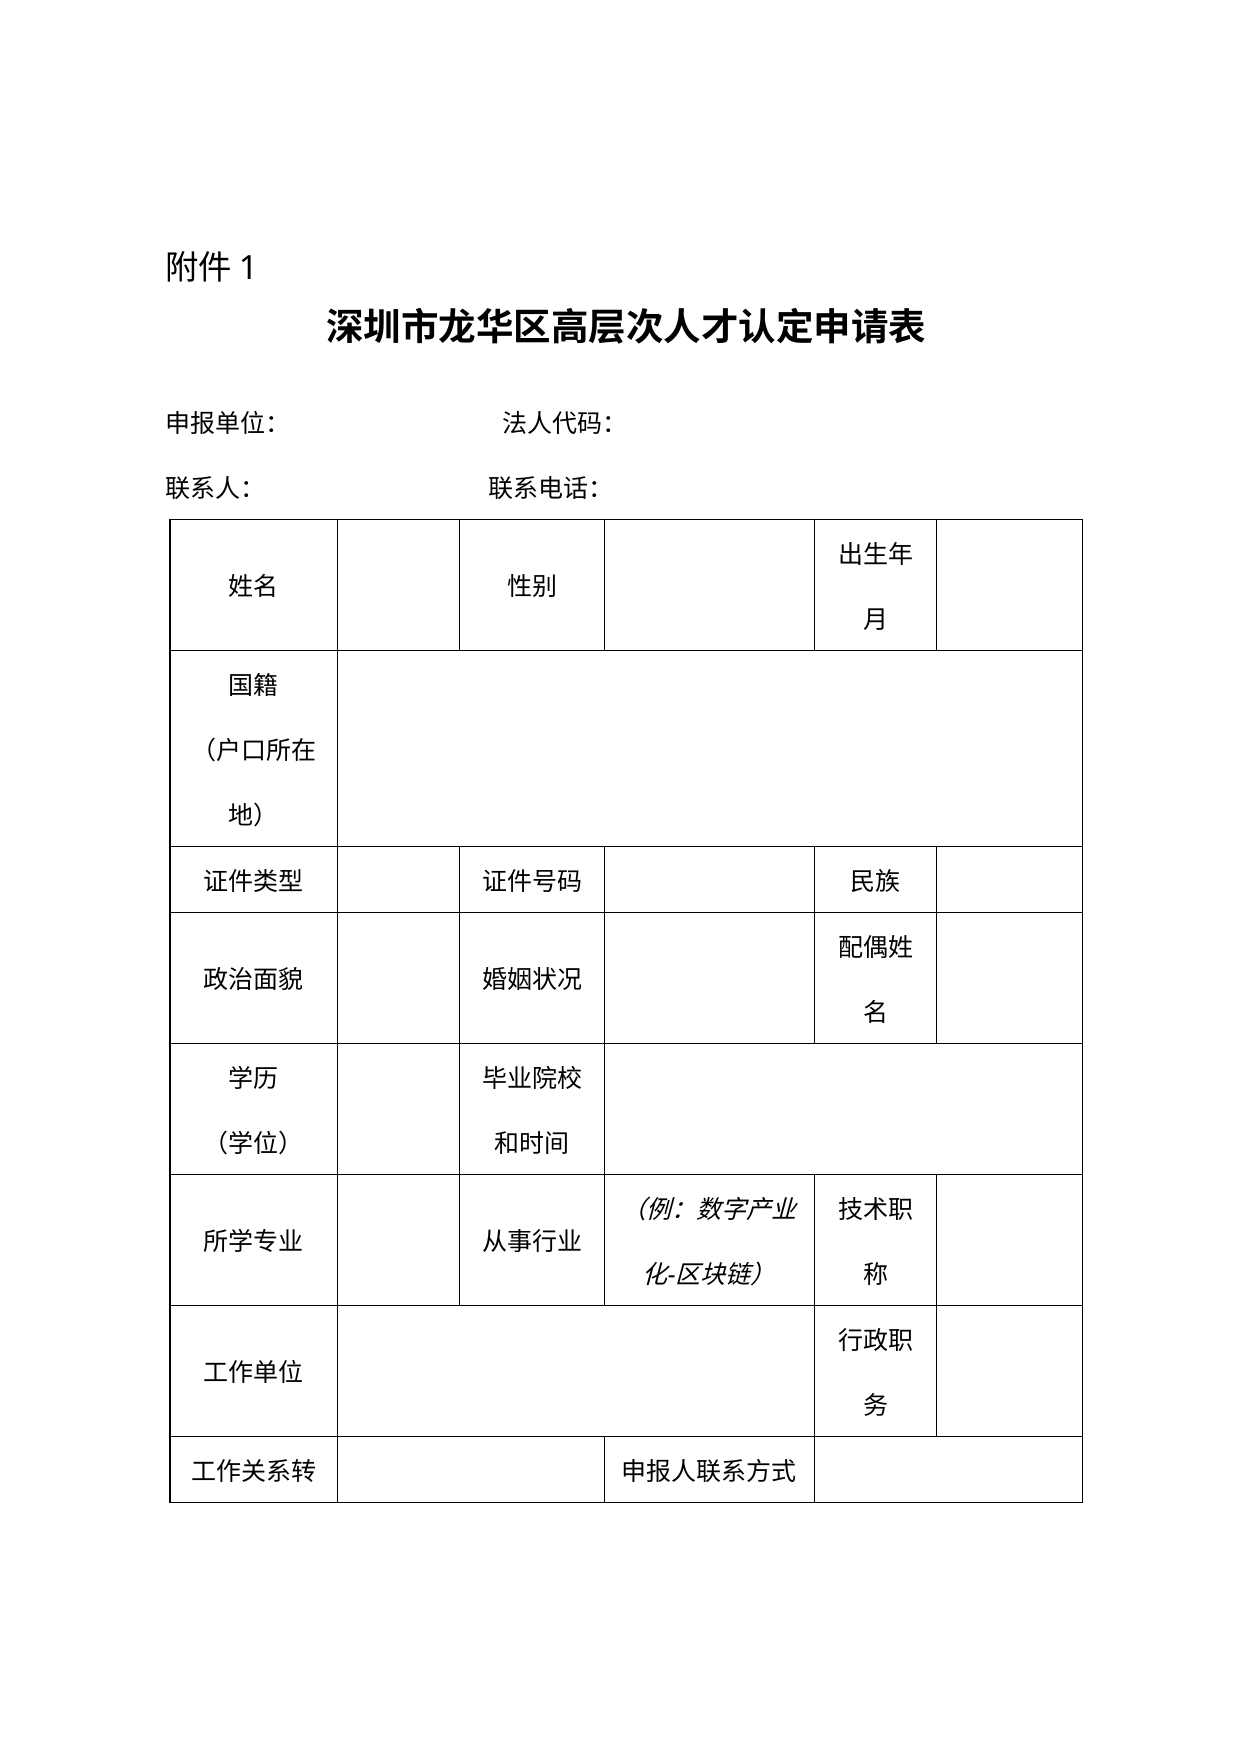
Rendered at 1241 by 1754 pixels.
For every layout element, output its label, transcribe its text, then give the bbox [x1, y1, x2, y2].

table_cell 证件号码 [460, 847, 604, 912]
table_cell 配偶姓名 [815, 913, 936, 1043]
table_cell 行政职务 [815, 1306, 936, 1436]
table_cell 工作关系转入 现单位时间 [171, 1437, 337, 1502]
table_cell 从事行业 [460, 1175, 604, 1305]
table_header [338, 520, 459, 650]
table_cell 技术职称 [815, 1175, 936, 1305]
table_cell [937, 1306, 1082, 1436]
table_cell [815, 1437, 1082, 1502]
table_cell 证件类型 [171, 847, 337, 912]
table_cell 民族 [815, 847, 936, 912]
table_cell 学历 （学位） [171, 1044, 337, 1174]
table_cell 毕业院校 和时间 [460, 1044, 604, 1174]
table_cell [338, 1175, 459, 1305]
table_header [605, 520, 814, 650]
table_cell 婚姻状况 [460, 913, 604, 1043]
table_header [937, 520, 1082, 650]
table_cell [338, 913, 459, 1043]
table_cell 政治面貌 [171, 913, 337, 1043]
table_cell [937, 913, 1082, 1043]
table_header 性别 [460, 520, 604, 650]
table_cell [338, 847, 459, 912]
text 深圳市龙华区高层次人才认定申请表 [165, 291, 1087, 356]
table_cell 工作单位 [171, 1306, 337, 1436]
table_cell [605, 913, 814, 1043]
text 申报单位： 法人代码： [165, 389, 1087, 454]
table_cell （例：数字产业化-区块链） [605, 1175, 814, 1305]
table_cell 申报人联系方式 [605, 1437, 814, 1502]
table_header 出生年月 [815, 520, 936, 650]
table_cell [338, 1437, 604, 1502]
table_cell [338, 1306, 814, 1436]
table_cell [937, 1175, 1082, 1305]
table_cell [605, 1044, 1082, 1174]
table_cell 所学专业 [171, 1175, 337, 1305]
table_header 姓名 [171, 520, 337, 650]
text 附件1 [165, 233, 1087, 291]
table_cell [937, 847, 1082, 912]
table_cell [338, 651, 1082, 846]
table_cell [338, 1044, 459, 1174]
text 联系人： 联系电话： [165, 454, 1087, 519]
table_cell 国籍 （户口所在地） [171, 651, 337, 846]
table_cell [605, 847, 814, 912]
